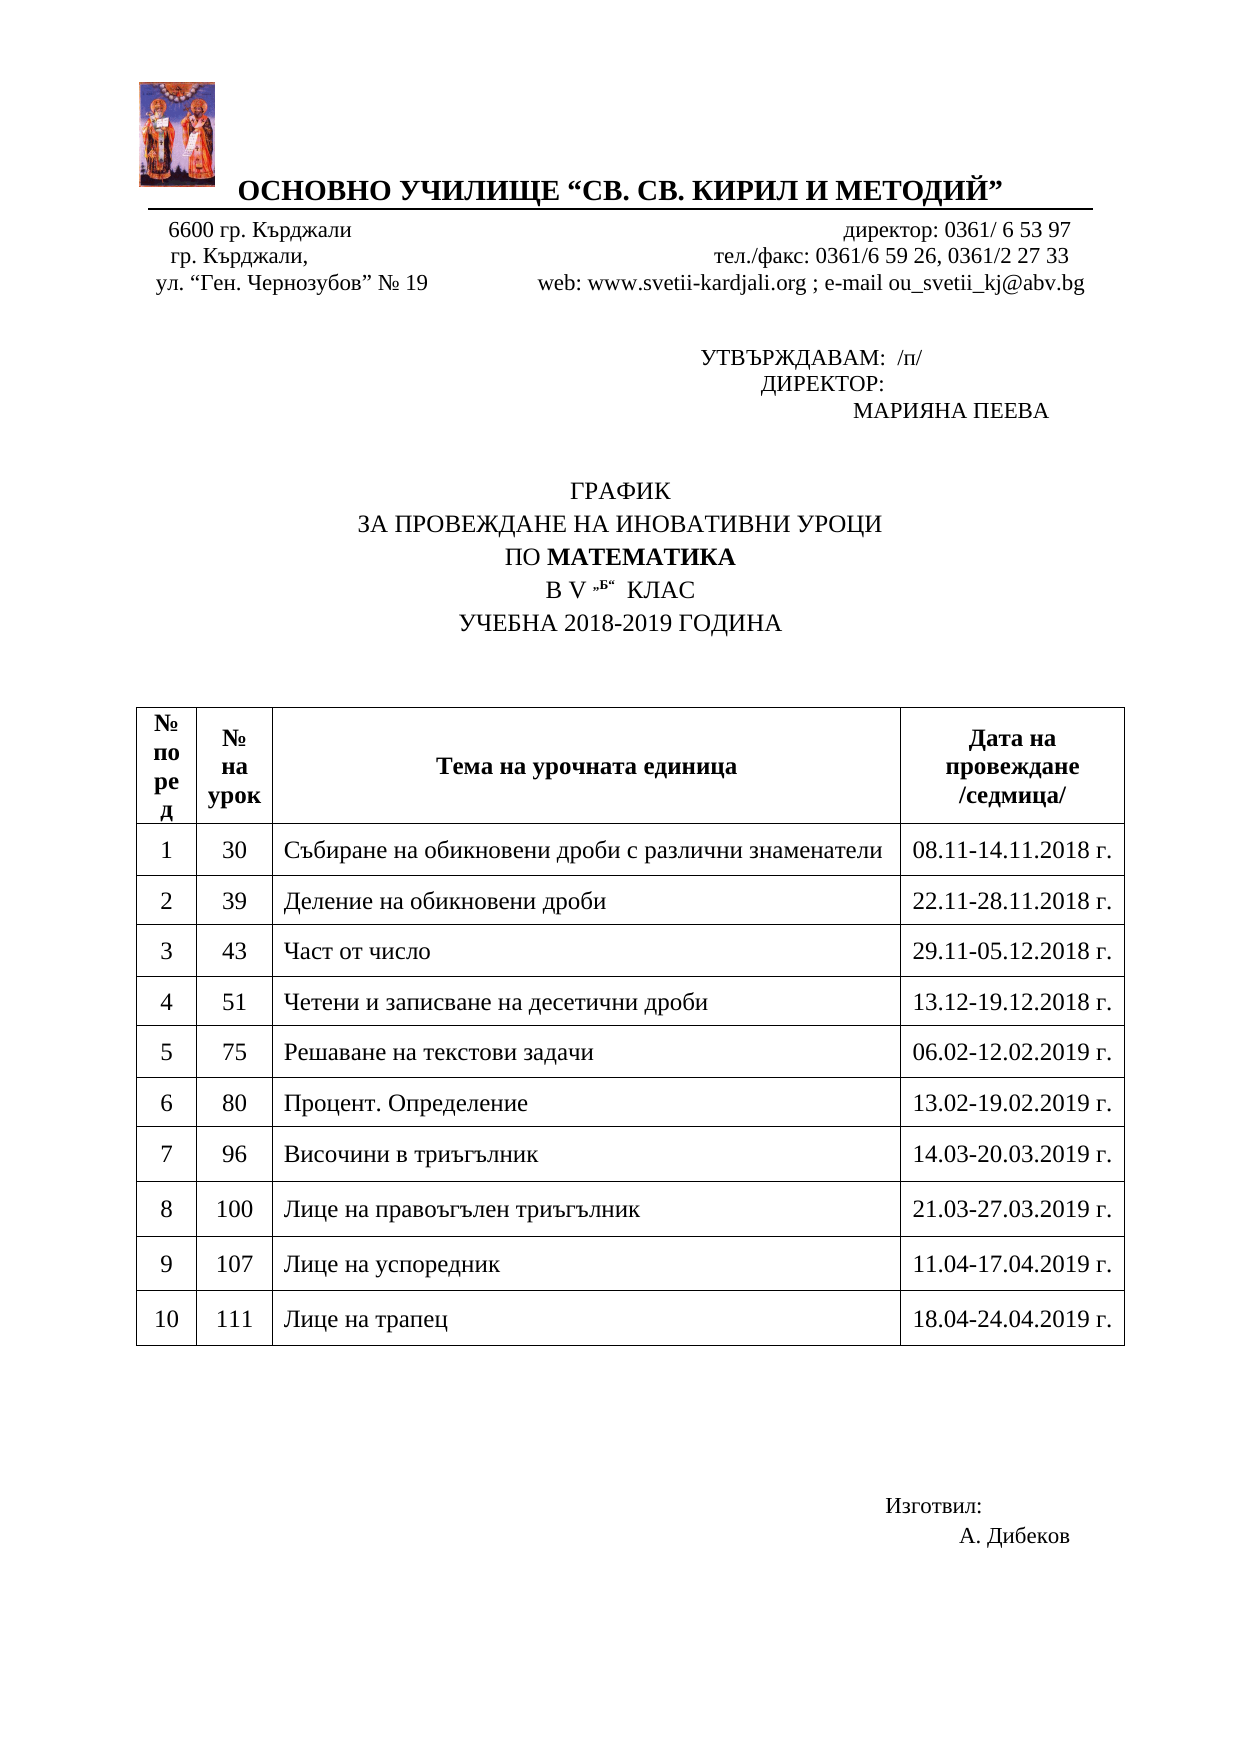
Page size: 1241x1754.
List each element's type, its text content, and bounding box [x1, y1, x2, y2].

table_cell 8 [137, 1182, 196, 1236]
table_cell Лице на трапец [273, 1291, 900, 1345]
table_cell 22.11-28.11.2018 г. [901, 876, 1124, 924]
table_cell 39 [197, 876, 272, 924]
text А. Дибеков [885, 1522, 1093, 1548]
table_cell 10 [137, 1291, 196, 1345]
table_cell 9 [137, 1237, 196, 1290]
table_cell 80 [197, 1078, 272, 1126]
table_header № по ред [137, 708, 196, 823]
text ДИРЕКТОР: [148, 370, 1093, 397]
text МАРИЯНА ПЕЕВА [148, 397, 1093, 423]
table_cell Процент. Определение [273, 1078, 900, 1126]
table_cell 5 [137, 1026, 196, 1077]
text 6600 гр. Кърджали директор: 0361/ 6 53 97 [148, 216, 1093, 242]
table_cell 3 [137, 925, 196, 976]
table_cell 100 [197, 1182, 272, 1236]
table_cell 2 [137, 876, 196, 924]
table_cell 1 [137, 824, 196, 875]
table_cell 75 [197, 1026, 272, 1077]
table_header № на урок [197, 708, 272, 823]
table_cell 51 [197, 977, 272, 1025]
text гр. Кърджали, тел./факс: 0361/6 59 26, 0361/2 27 33 [148, 242, 1093, 269]
table_cell Лице на успоредник [273, 1237, 900, 1290]
table_header Тема на урочната единица [273, 708, 900, 823]
table_cell Четени и записване на десетични дроби [273, 977, 900, 1025]
table_cell Височини в триъгълник [273, 1127, 900, 1181]
table_cell Събиране на обикновени дроби с различни знаменатели [273, 824, 900, 875]
table_cell 4 [137, 977, 196, 1025]
table_cell 29.11-05.12.2018 г. [901, 925, 1124, 976]
table_cell 11.04-17.04.2019 г. [901, 1237, 1124, 1290]
table_header Дата на провеждане /седмица/ [901, 708, 1124, 823]
table_cell Част от число [273, 925, 900, 976]
table_cell 14.03-20.03.2019 г. [901, 1127, 1124, 1181]
table_cell 13.12-19.12.2018 г. [901, 977, 1124, 1025]
table_cell 18.04-24.04.2019 г. [901, 1291, 1124, 1345]
table_cell 21.03-27.03.2019 г. [901, 1182, 1124, 1236]
text УТВЪРЖДАВАМ: /п/ [148, 344, 1093, 370]
table_cell Решаване на текстови задачи [273, 1026, 900, 1077]
text ОСНОВНО УЧИЛИЩЕ “СВ. СВ. КИРИЛ И МЕТОДИЙ” [148, 173, 1093, 208]
table_cell 43 [197, 925, 272, 976]
table_cell 107 [197, 1237, 272, 1290]
text ГРАФИК [148, 476, 1093, 505]
text ул. “Ген. Чернозубов” № 19 web: www.svetii-kardjali.org ; e-mail ou_svetii_kj@abv.bg [148, 269, 1093, 295]
table_cell 96 [197, 1127, 272, 1181]
picture [139, 82, 215, 187]
table_cell 7 [137, 1127, 196, 1181]
text УЧЕБНА 2018-2019 ГОДИНА [148, 608, 1093, 637]
text В V „Б“ КЛАС [148, 575, 1093, 604]
table_cell Лице на правоъгълен триъгълник [273, 1182, 900, 1236]
text ПО МАТЕМАТИКА [148, 542, 1093, 571]
table_cell 111 [197, 1291, 272, 1345]
table_cell 13.02-19.02.2019 г. [901, 1078, 1124, 1126]
table_cell 06.02-12.02.2019 г. [901, 1026, 1124, 1077]
table_cell 08.11-14.11.2018 г. [901, 824, 1124, 875]
table_cell 6 [137, 1078, 196, 1126]
text ЗА ПРОВЕЖДАНЕ НА ИНОВАТИВНИ УРОЦИ [148, 509, 1093, 538]
text Изготвил: [885, 1492, 1093, 1518]
table_cell Деление на обикновени дроби [273, 876, 900, 924]
table_cell 30 [197, 824, 272, 875]
